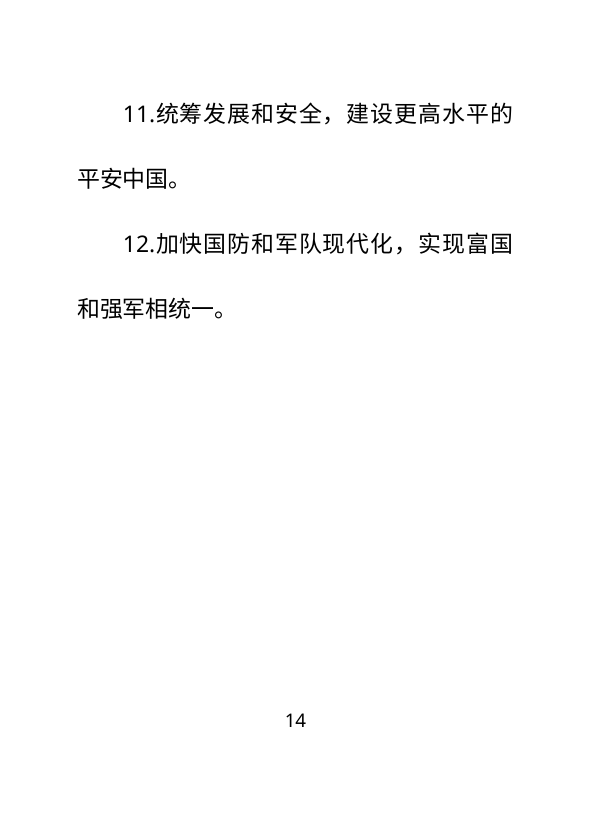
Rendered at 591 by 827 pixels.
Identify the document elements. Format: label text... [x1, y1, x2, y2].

text 11.统筹发展和安全，建设更高水平的平安中国。 [77, 80, 514, 210]
text 12.加快国防和军队现代化，实现富国和强军相统一。 [77, 210, 514, 340]
